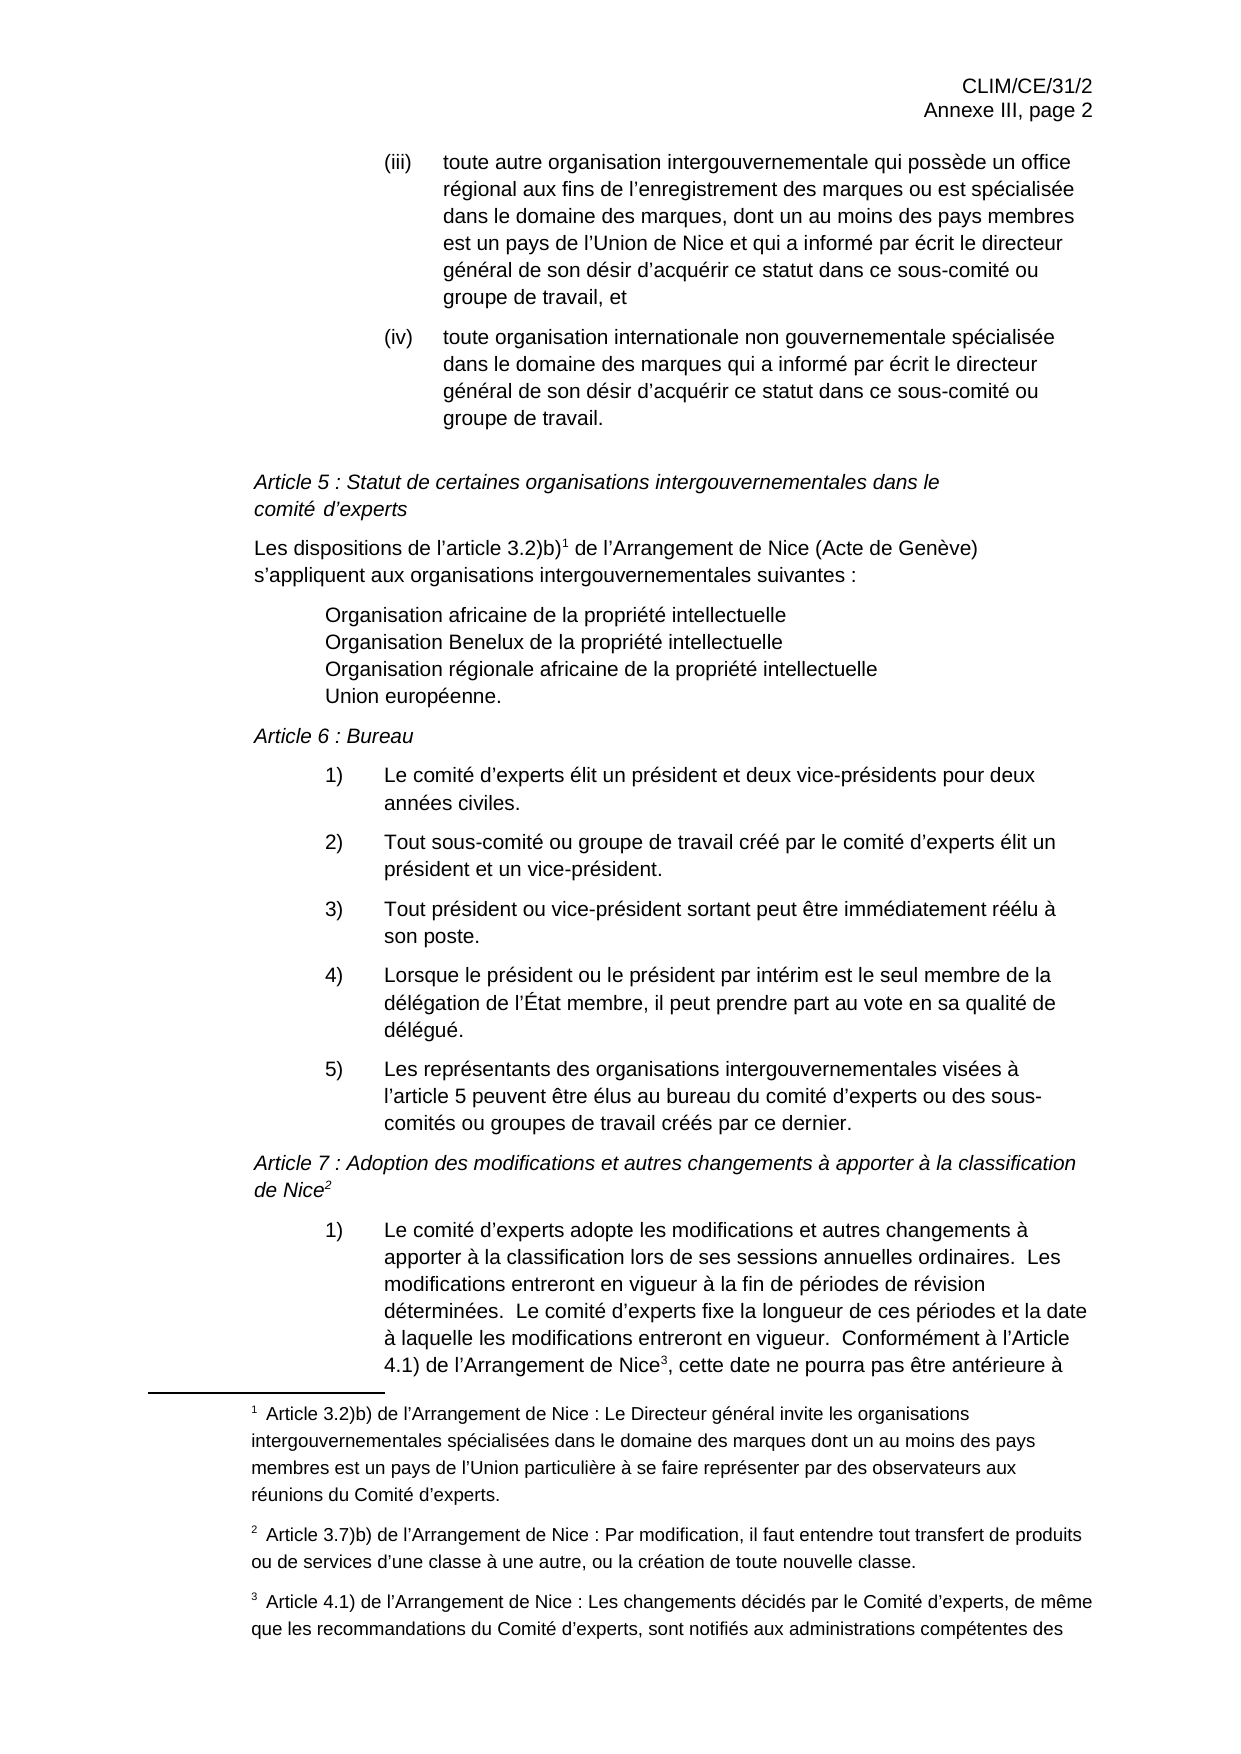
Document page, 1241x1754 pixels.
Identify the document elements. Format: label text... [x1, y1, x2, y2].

text 2) Tout sous-comité ou groupe de travail créé par le comité d’experts élit un président et un vice-président. [325, 828, 1093, 882]
text Les dispositions de l’article 3.2)b) de l’Arrangement de Nice (Acte de Genève) s’appliquent aux organisations intergouvernementales suivantes : [254, 534, 1093, 588]
text 1) Le comité d’experts élit un président et deux vice-présidents pour deux années civiles. [325, 761, 1093, 815]
text 4) Lorsque le président ou le président par intérim est le seul membre de la délégation de l’État membre, il peut prendre part au vote en sa qualité de délégué. [325, 961, 1093, 1042]
list toute autre organisation intergouvernementale qui possède un office régional aux fins de l’enregistrement des marques ou est spécialisée dans le domaine des marques, dont un au moins des pays membres est un pays de l’Union de Nice et qui a informé par écrit le directeur général de son désir d’acquérir ce statut dans ce sous-comité ou groupe de travail, et [384, 148, 1093, 310]
text Article 6 : Bureau [254, 722, 1093, 749]
text Organisation africaine de la propriété intellectuelle Organisation Benelux de la propriété intellectuelle Organisation régionale africaine de la propriété intellectuelle Union européenne. [325, 601, 1093, 709]
text Article 7 : Adoption des modifications et autres changements à apporter à la classification de Nice [254, 1149, 1093, 1203]
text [325, 1215, 1093, 1378]
list toute organisation internationale non gouvernementale spécialisée dans le domaine des marques qui a informé par écrit le directeur général de son désir d’acquérir ce statut dans ce sous-comité ou groupe de travail. [384, 323, 1093, 431]
text 3) Tout président ou vice-président sortant peut être immédiatement réélu à son poste. [325, 894, 1093, 949]
text Article 5 : Statut de certaines organisations intergouvernementales dans le comité d’experts [254, 467, 1093, 522]
text 5) Les représentants des organisations intergouvernementales visées à l’article 5 peuvent être élus au bureau du comité d’experts ou des sous-comités ou groupes de travail créés par ce dernier. [325, 1055, 1093, 1136]
